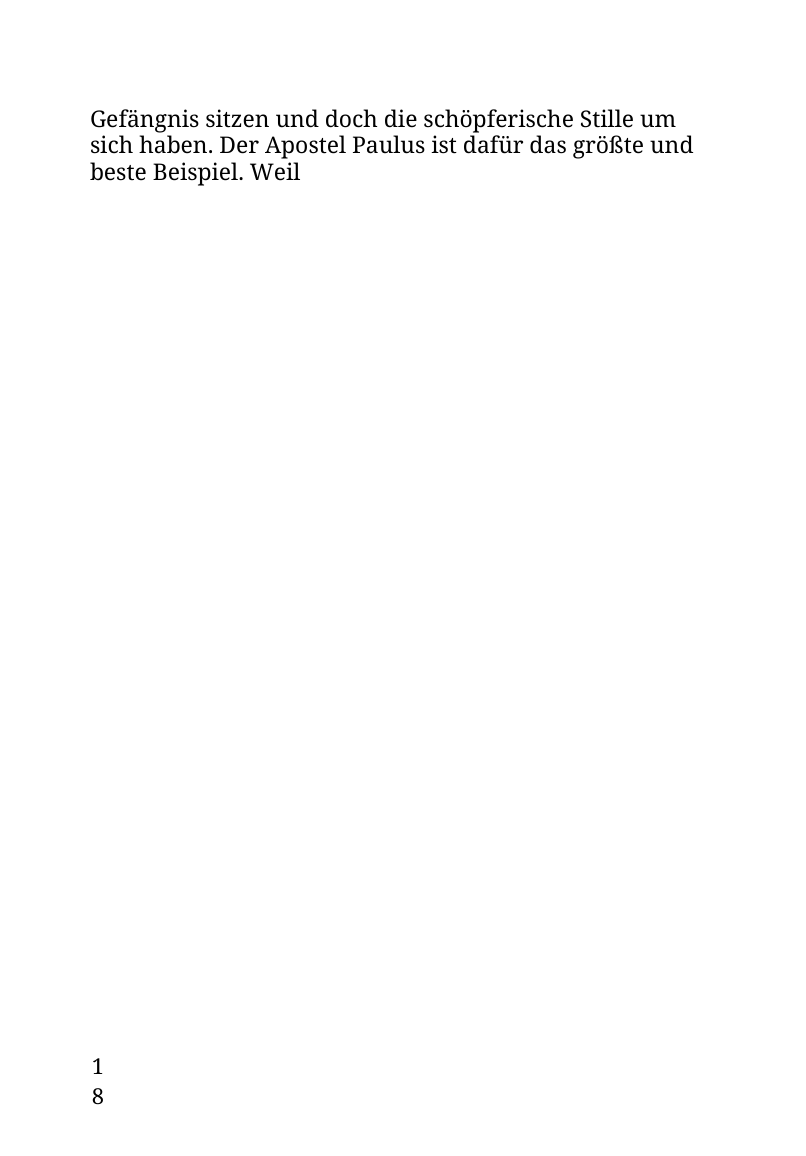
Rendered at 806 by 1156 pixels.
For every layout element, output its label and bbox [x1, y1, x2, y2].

text [90, 106, 706, 185]
